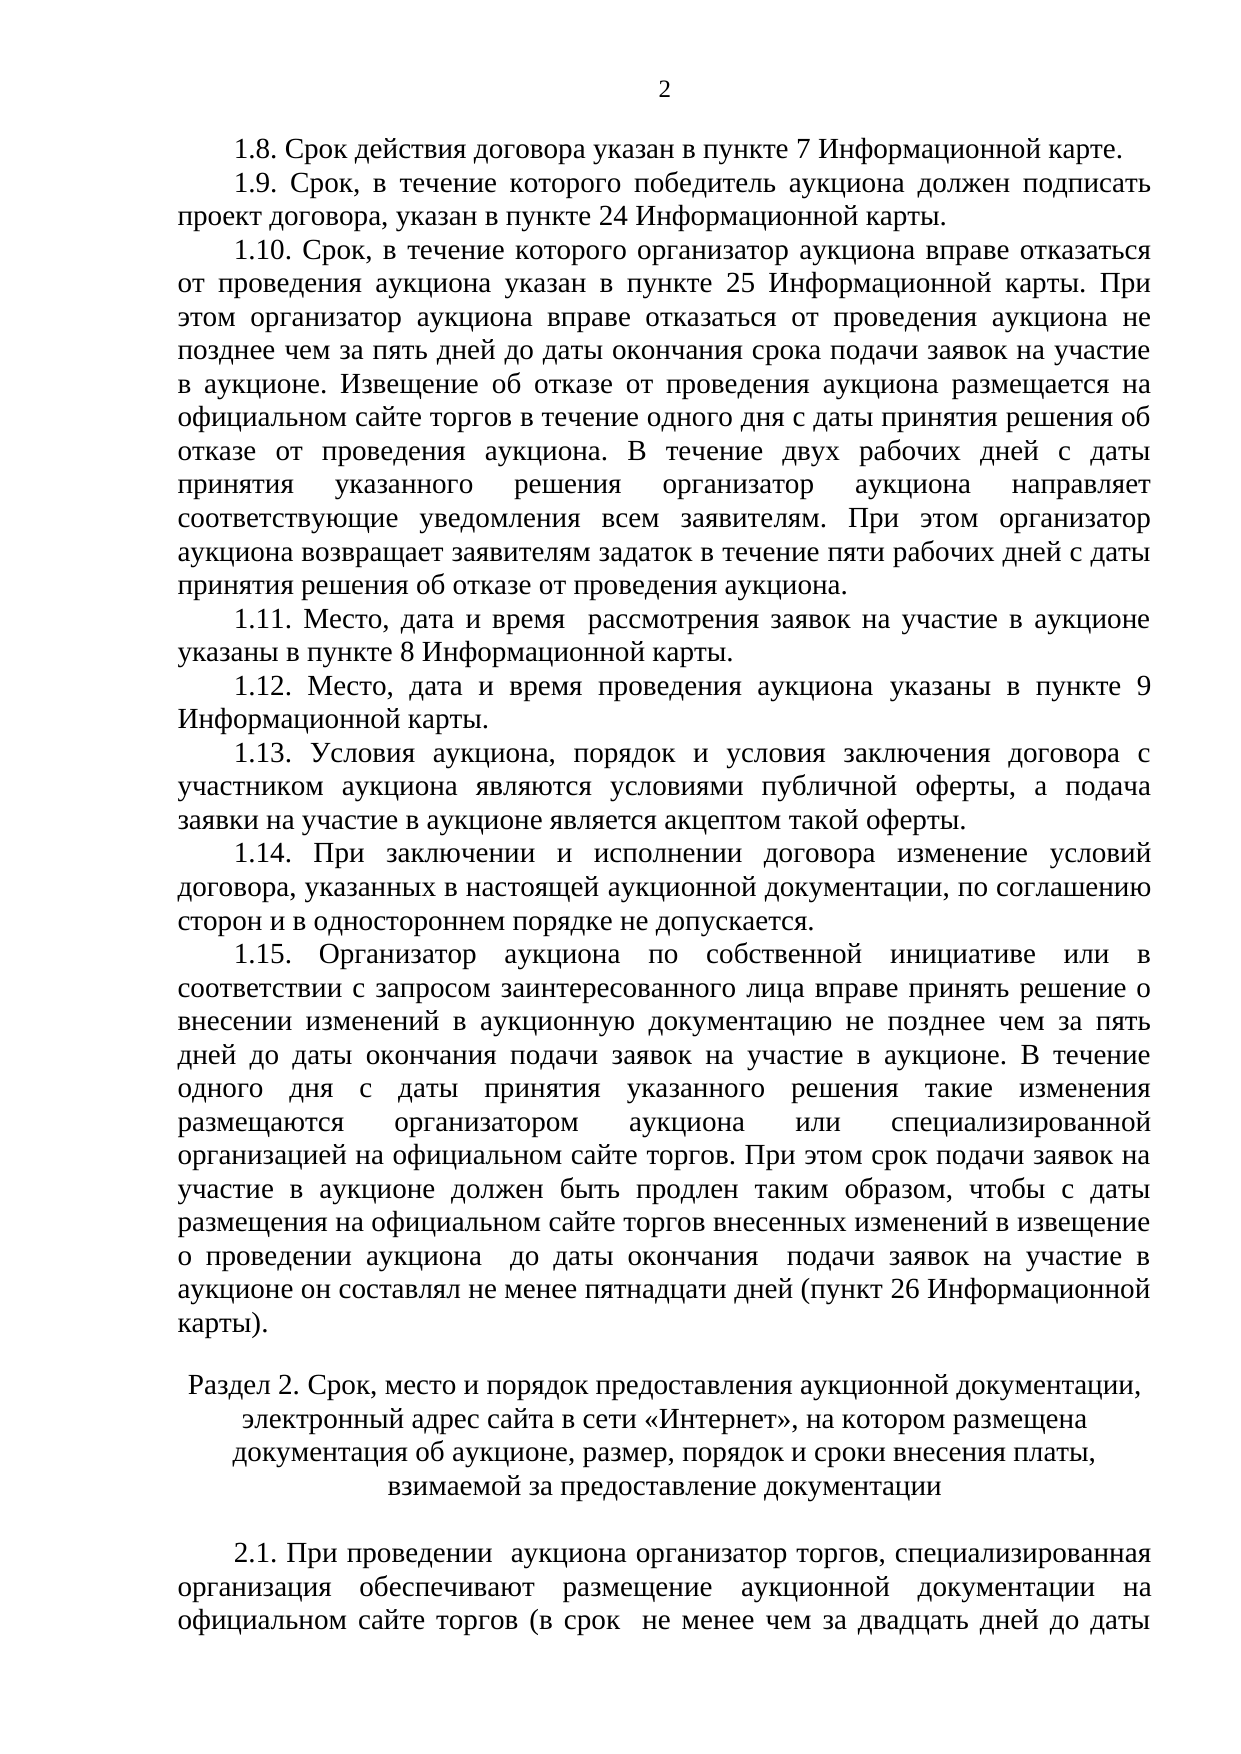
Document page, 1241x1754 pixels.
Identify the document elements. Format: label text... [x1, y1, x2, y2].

text 1.9. Срок, в течение которого победитель аукциона должен подписать проект договора, указан в пункте 24 Информационной карты. [177, 165, 1152, 232]
text 1.15. Организатор аукциона по собственной инициативе или в соответствии с запросом заинтересованного лица вправе принять решение о внесении изменений в аукционную документацию не позднее чем за пять дней до даты окончания подачи заявок на участие в аукционе. В течение одного дня с даты принятия указанного решения такие изменения размещаются организатором аукциона или специализированной организацией на официальном сайте торгов. При этом срок подачи заявок на участие в аукционе должен быть продлен таким образом, чтобы с даты размещения на официальном сайте торгов внесенных изменений в извещение о проведении аукциона до даты окончания подачи заявок на участие в аукционе он составлял не менее пятнадцати дней (пункт 26 Информационной карты). [177, 936, 1152, 1367]
text 1.12. Место, дата и время проведения аукциона указаны в пункте 9 Информационной карты. [177, 668, 1152, 735]
text 1.11. Место, дата и время рассмотрения заявок на участие в аукционе указаны в пункте 8 Информационной карты. [177, 601, 1152, 668]
text 1.14. При заключении и исполнении договора изменение условий договора, указанных в настоящей аукционной документации, по соглашению сторон и в одностороннем порядке не допускается. [177, 836, 1152, 936]
text 1.10. Срок, в течение которого организатор аукциона вправе отказаться от проведения аукциона указан в пункте 25 Информационной карты. При этом организатор аукциона вправе отказаться от проведения аукциона не позднее чем за пять дней до даты окончания срока подачи заявок на участие в аукционе. Извещение об отказе от проведения аукциона размещается на официальном сайте торгов в течение одного дня с даты принятия решения об отказе от проведения аукциона. В течение двух рабочих дней с даты принятия указанного решения организатор аукциона направляет соответствующие уведомления всем заявителям. При этом организатор аукциона возвращает заявителям задаток в течение пяти рабочих дней с даты принятия решения об отказе от проведения аукциона. [177, 232, 1152, 601]
text 1.13. Условия аукциона, порядок и условия заключения договора с участником аукциона являются условиями публичной оферты, а подача заявки на участие в аукционе является акцептом такой оферты. [177, 735, 1152, 836]
text Раздел 2. Срок, место и порядок предоставления аукционной документации, электронный адрес сайта в сети «Интернет», на котором размещена документация об аукционе, размер, порядок и сроки внесения платы, взимаемой за предоставление документации [177, 1367, 1152, 1502]
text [177, 1535, 1152, 1636]
text 1.8. Срок действия договора указан в пункте 7 Информационной карте. [177, 131, 1152, 165]
